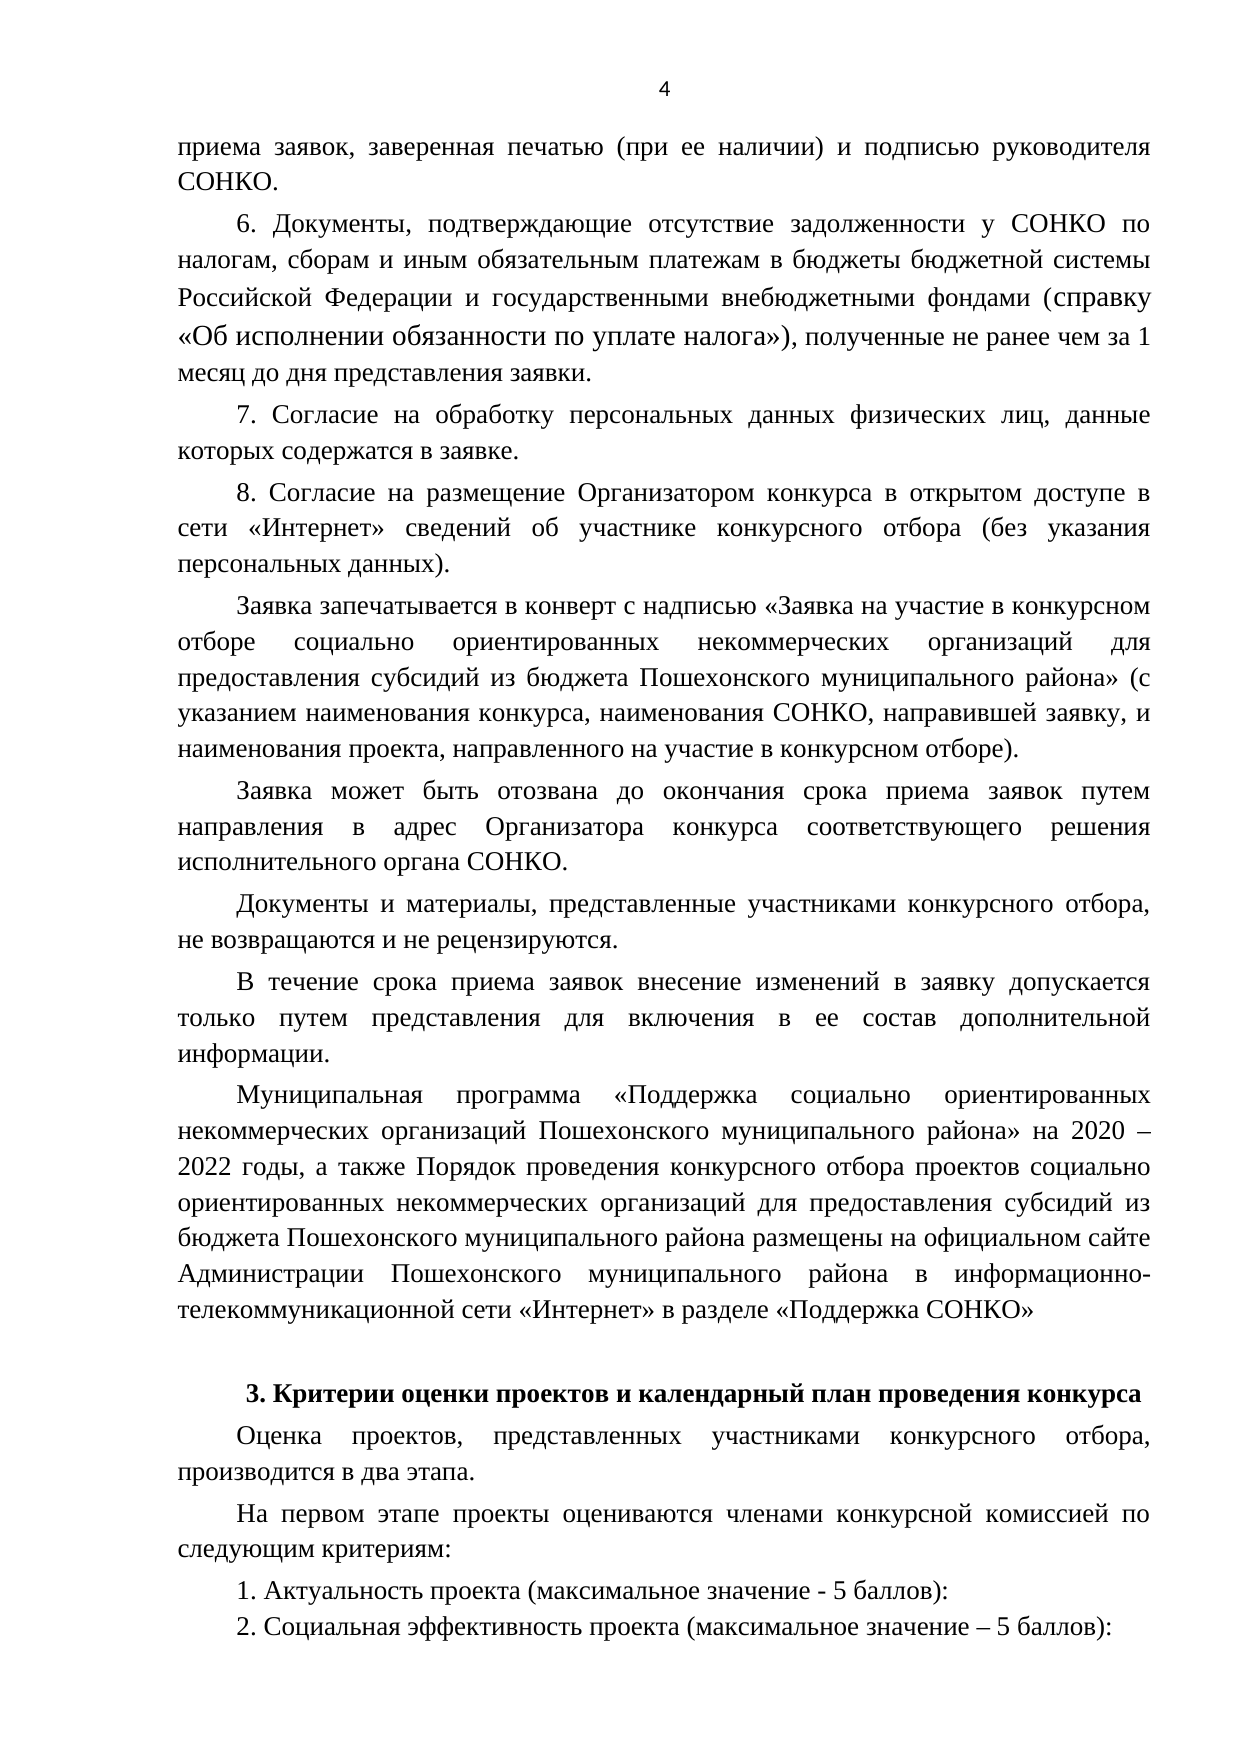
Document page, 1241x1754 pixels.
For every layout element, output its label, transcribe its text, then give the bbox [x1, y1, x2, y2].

text Заявка запечатывается в конверт с надписью «Заявка на участие в конкурсном отборе социально ориентированных некоммерческих организаций для предоставления субсидий из бюджета Пошехонского муниципального района» (с указанием наименования конкурса, наименования СОНКО, направившей заявку, и наименования проекта, направленного на участие в конкурсном отборе). [177, 589, 1152, 763]
text 7. Согласие на обработку персональных данных физических лиц, данные которых содержатся в заявке. [177, 398, 1152, 465]
text Муниципальная программа «Поддержка социально ориентированных некоммерческих организаций Пошехонского муниципального района» на 2020 – 2022 годы, а также Порядок проведения конкурсного отбора проектов социально ориентированных некоммерческих организаций для предоставления субсидий из бюджета Пошехонского муниципального района размещены на официальном сайте Администрации Пошехонского муниципального района в информационно-телекоммуникационной сети «Интернет» в разделе «Поддержка СОНКО» [177, 1079, 1152, 1324]
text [177, 130, 1152, 197]
text Заявка может быть отозвана до окончания срока приема заявок путем направления в адрес Организатора конкурса соответствующего решения исполнительного органа СОНКО. [177, 774, 1152, 877]
text На первом этапе проекты оцениваются членами конкурсной комиссией по следующим критериям: [177, 1497, 1152, 1563]
text 6. Документы, подтверждающие отсутствие задолженности у СОНКО по налогам, сборам и иным обязательным платежам в бюджеты бюджетной системы Российской Федерации и государственными внебюджетными фондами (справку «Об исполнении обязанности по уплате налога»), полученные не ранее чем за 1 месяц до дня представления заявки. [177, 207, 1152, 387]
text 8. Согласие на размещение Организатором конкурса в открытом доступе в сети «Интернет» сведений об участнике конкурсного отбора (без указания персональных данных). [177, 476, 1152, 578]
text В течение срока приема заявок внесение изменений в заявку допускается только путем представления для включения в ее состав дополнительной информации. [177, 965, 1152, 1068]
text Оценка проектов, представленных участниками конкурсного отбора, производится в два этапа. [177, 1419, 1152, 1486]
text 3. Критерии оценки проектов и календарный план проведения конкурса [177, 1377, 1152, 1408]
text Документы и материалы, представленные участниками конкурсного отбора, не возвращаются и не рецензируются. [177, 887, 1152, 954]
text 2. Социальная эффективность проекта (максимальное значение – 5 баллов): [177, 1610, 1152, 1641]
text 1. Актуальность проекта (максимальное значение - 5 баллов): [177, 1574, 1152, 1606]
